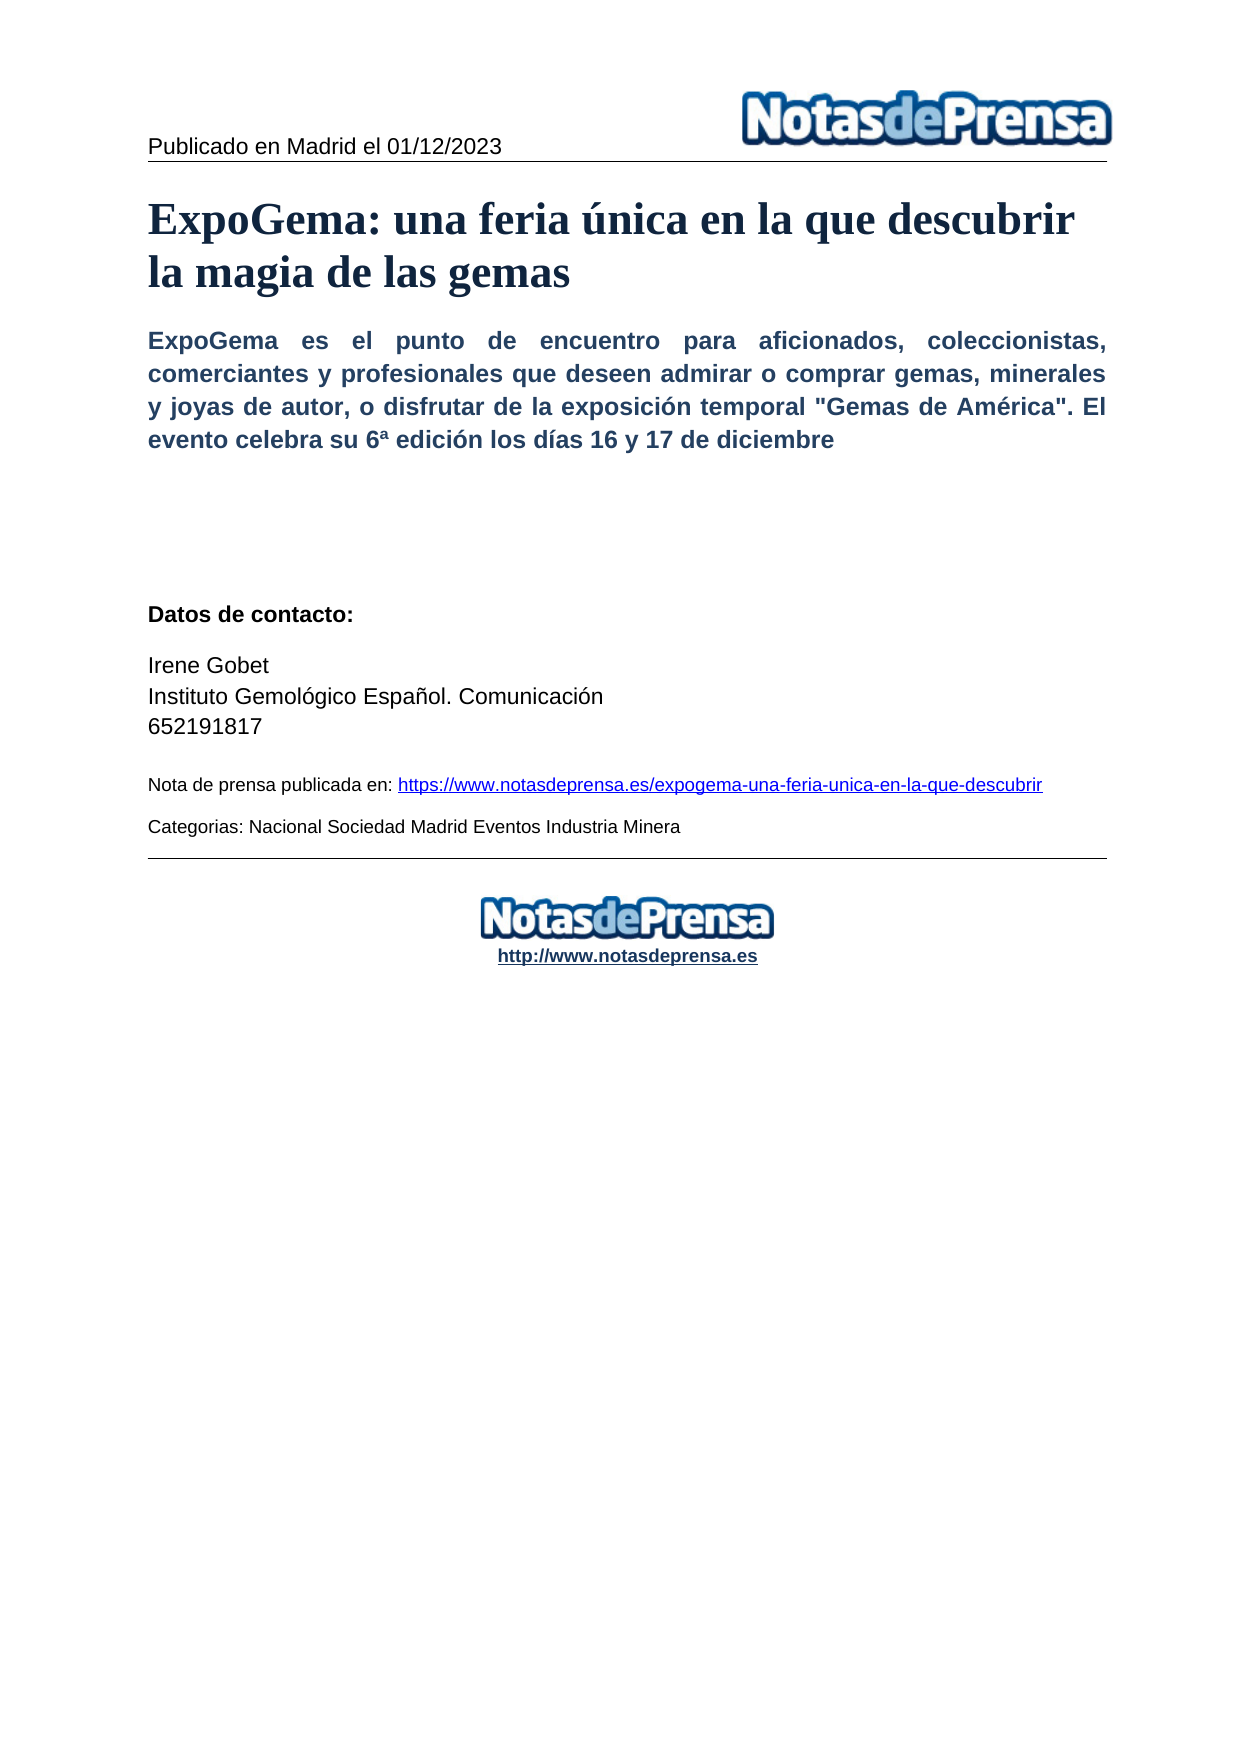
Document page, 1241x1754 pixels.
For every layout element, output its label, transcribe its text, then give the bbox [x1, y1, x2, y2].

text Categorias: Nacional Sociedad Madrid Eventos Industria Minera [148, 816, 1107, 837]
subtitle ExpoGema: una feria única en la que descubrir la magia de las gemas [148, 192, 1107, 297]
subtitle ExpoGema es el punto de encuentro para aficionados, coleccionistas, comerciantes y profesionales que deseen admirar o comprar gemas, minerales y joyas de autor, o disfrutar de la exposición temporal "Gemas de América". El evento celebra su 6ª edición los días 16 y 17 de diciembre [148, 326, 1107, 454]
picture [742, 90, 1113, 148]
text 652191817 [148, 713, 1063, 739]
picture [480, 895, 775, 941]
text Datos de contacto: [148, 601, 1107, 628]
text Instituto Gemológico Español. Comunicación [148, 683, 1063, 709]
text Publicado en Madrid el 01/12/2023 [148, 133, 1107, 161]
text Nota de prensa publicada en: https://www.notasdeprensa.es/expogema-una-feria-unica-en-la-que-descubrir [148, 773, 1107, 795]
text Irene Gobet [148, 652, 1063, 679]
text http://www.notasdeprensa.es [148, 945, 1107, 967]
